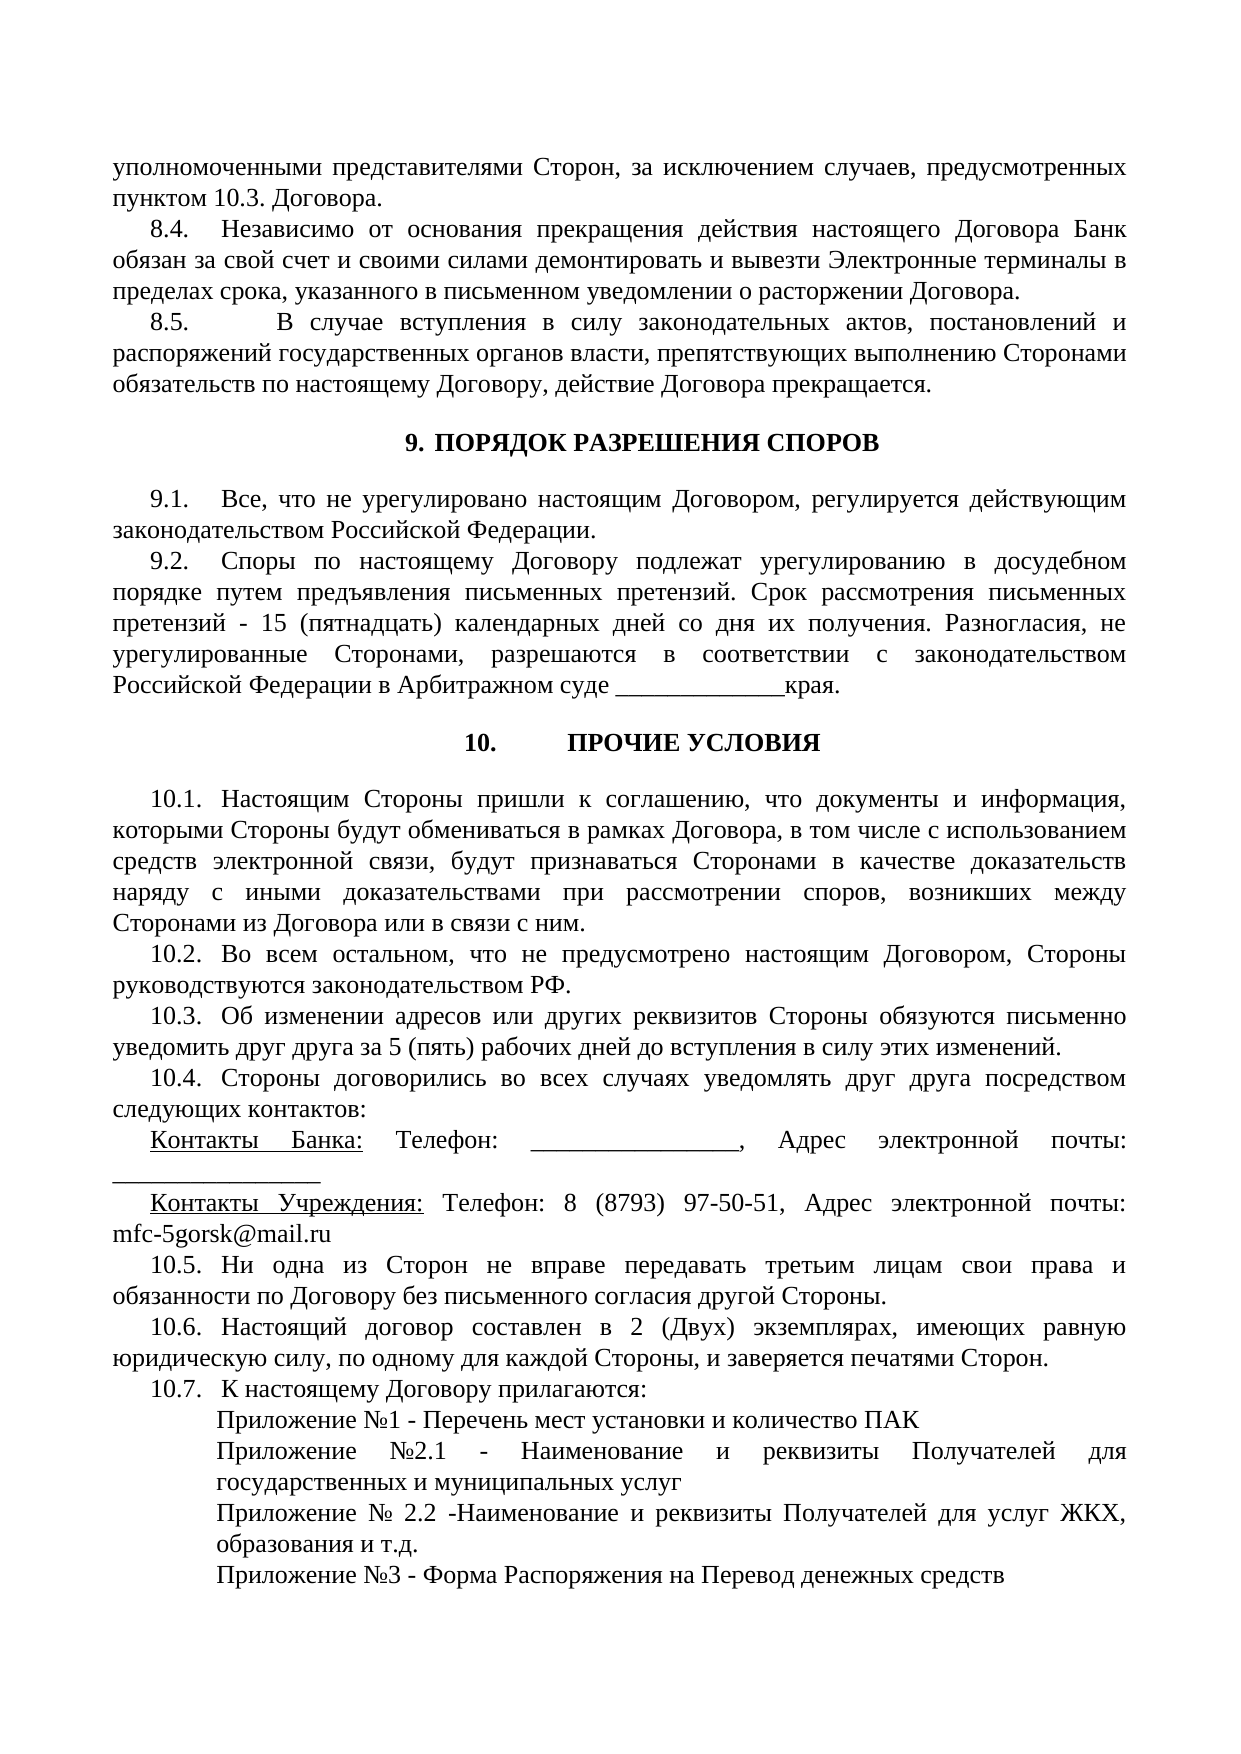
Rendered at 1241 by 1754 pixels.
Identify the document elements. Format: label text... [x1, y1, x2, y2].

text Приложение № 2.2 -Наименование и реквизиты Получателей для услуг ЖКХ, образования и т.д. [216, 1497, 1128, 1559]
list К настоящему Договору прилагаются: [112, 1372, 1128, 1403]
list Споры по настоящему Договору подлежат урегулированию в досудебном порядке путем предъявления письменных претензий. Срок рассмотрения письменных претензий - 15 (пятнадцать) календарных дней со дня их получения. Разногласия, не урегулированные Сторонами, разрешаются в соответствии с законодательством Российской Федерации в Арбитражном суде _____________края. [112, 544, 1128, 699]
list Настоящий договор составлен в 2 (Двух) экземплярах, имеющих равную юридическую силу, по одному для каждой Стороны, и заверяется печатями Сторон. [112, 1310, 1128, 1372]
list Стороны договорились во всех случаях уведомлять друг друга посредством следующих контактов: [112, 1062, 1128, 1124]
list Об изменении адресов или других реквизитов Стороны обязуются письменно уведомить друг друга за 5 (пять) рабочих дней до вступления в силу этих изменений. [112, 1000, 1128, 1062]
list Во всем остальном, что не предусмотрено настоящим Договором, Стороны руководствуются законодательством РФ. [112, 938, 1128, 1000]
text Приложение №2.1 - Наименование и реквизиты Получателей для государственных и муниципальных услуг [216, 1434, 1128, 1497]
list Все, что не урегулировано настоящим Договором, регулируется действующим законодательством Российской Федерации. [112, 482, 1128, 544]
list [112, 150, 1128, 213]
text Приложение №3 - Форма Распоряжения на Перевод денежных средств [216, 1559, 1128, 1590]
list ПОРЯДОК РАЗРЕШЕНИЯ СПОРОВ [112, 430, 1128, 456]
list ПРОЧИЕ УСЛОВИЯ [112, 731, 1128, 757]
text Контакты Банка: Телефон: ________________, Адрес электронной почты: ________________ [112, 1124, 1128, 1186]
list Настоящим Стороны пришли к соглашению, что документы и информация, которыми Стороны будут обмениваться в рамках Договора, в том числе с использованием средств электронной связи, будут признаваться Сторонами в качестве доказательств наряду с иными доказательствами при рассмотрении споров, возникших между Сторонами из Договора или в связи с ним. [112, 783, 1128, 938]
text Контакты Учреждения: Телефон: 8 (8793) 97-50-51, Адрес электронной почты: mfc-5gorsk@mail.ru [112, 1186, 1128, 1248]
list Независимо от основания прекращения действия настоящего Договора Банк обязан за свой счет и своими силами демонтировать и вывезти Электронные терминалы в пределах срока, указанного в письменном уведомлении о расторжении Договора. [112, 213, 1128, 306]
text Приложение №1 - Перечень мест установки и количество ПАК [216, 1403, 1128, 1434]
list Ни одна из Сторон не вправе передавать третьим лицам свои права и обязанности по Договору без письменного согласия другой Стороны. [112, 1248, 1128, 1310]
list В случае вступления в силу законодательных актов, постановлений и распоряжений государственных органов власти, препятствующих выполнению Сторонами обязательств по настоящему Договору, действие Договора прекращается. [112, 306, 1128, 399]
